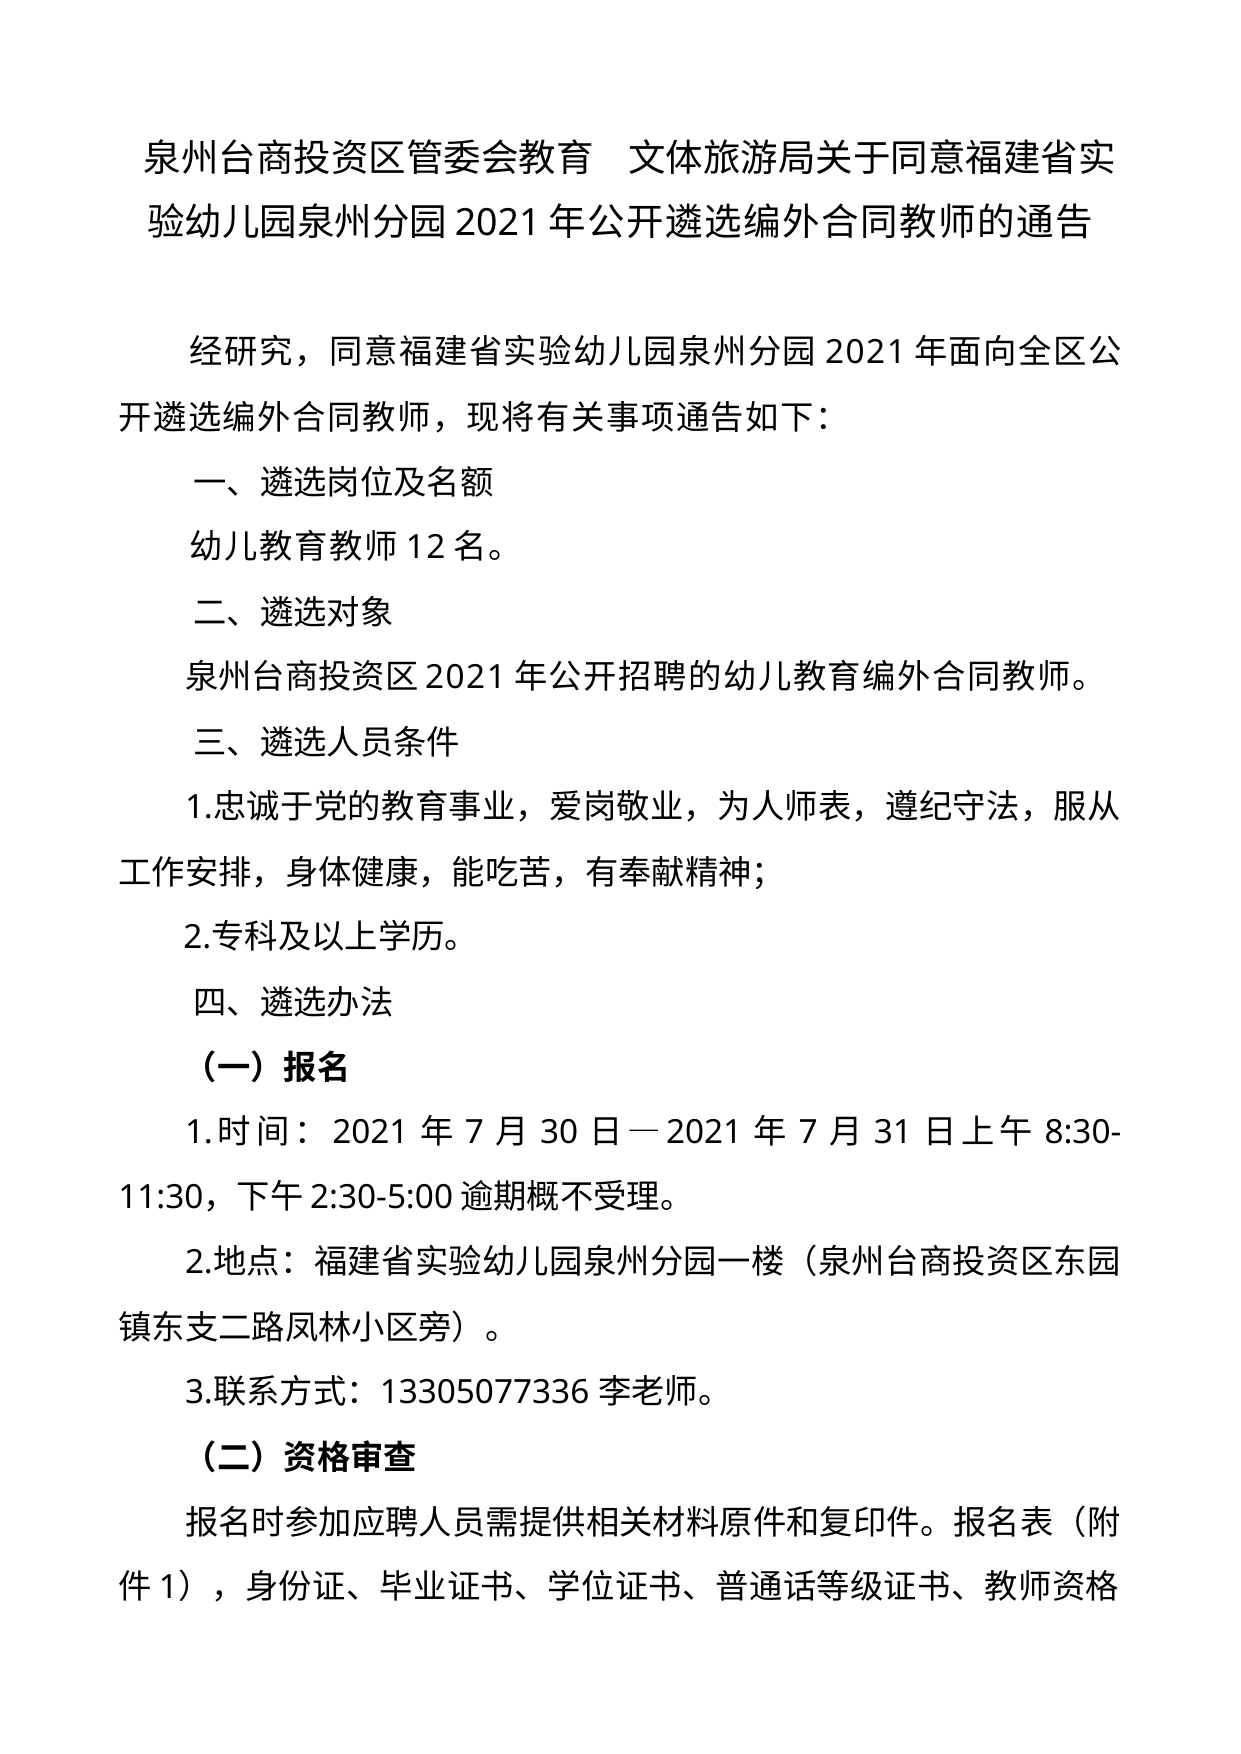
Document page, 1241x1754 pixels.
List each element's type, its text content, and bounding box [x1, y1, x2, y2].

text 泉州台商投资区管委会教育文体旅游局关于同意福建省实验幼儿园泉州分园2021年公开遴选编外合同教师的通告 [118, 122, 1122, 252]
text 2.专科及以上学历。 [118, 902, 1122, 967]
text 四、遴选办法 [118, 967, 1122, 1032]
text 3.联系方式：13305077336 李老师。 [118, 1357, 1122, 1422]
text 幼儿教育教师12名。 [118, 512, 1122, 577]
text （二）资格审查 [118, 1422, 1122, 1487]
text 二、遴选对象 [118, 577, 1122, 642]
text 一、遴选岗位及名额 [118, 447, 1122, 512]
text 三、遴选人员条件 [118, 707, 1122, 772]
text 泉州台商投资区2021年公开招聘的幼儿教育编外合同教师。 [118, 642, 1122, 707]
text 1.时间：2021年7月30日—2021年7月31日上午8:30-11:30，下午2:30-5:00逾期概不受理。 [118, 1097, 1122, 1227]
text 2.地点：福建省实验幼儿园泉州分园一楼（泉州台商投资区东园镇东支二路凤林小区旁）。 [118, 1227, 1122, 1357]
text 经研究，同意福建省实验幼儿园泉州分园2021年面向全区公开遴选编外合同教师，现将有关事项通告如下： [118, 317, 1122, 447]
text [118, 1487, 1122, 1617]
text 1.忠诚于党的教育事业，爱岗敬业，为人师表，遵纪守法，服从工作安排，身体健康，能吃苦，有奉献精神； [118, 772, 1122, 902]
text （一）报名 [118, 1032, 1122, 1097]
